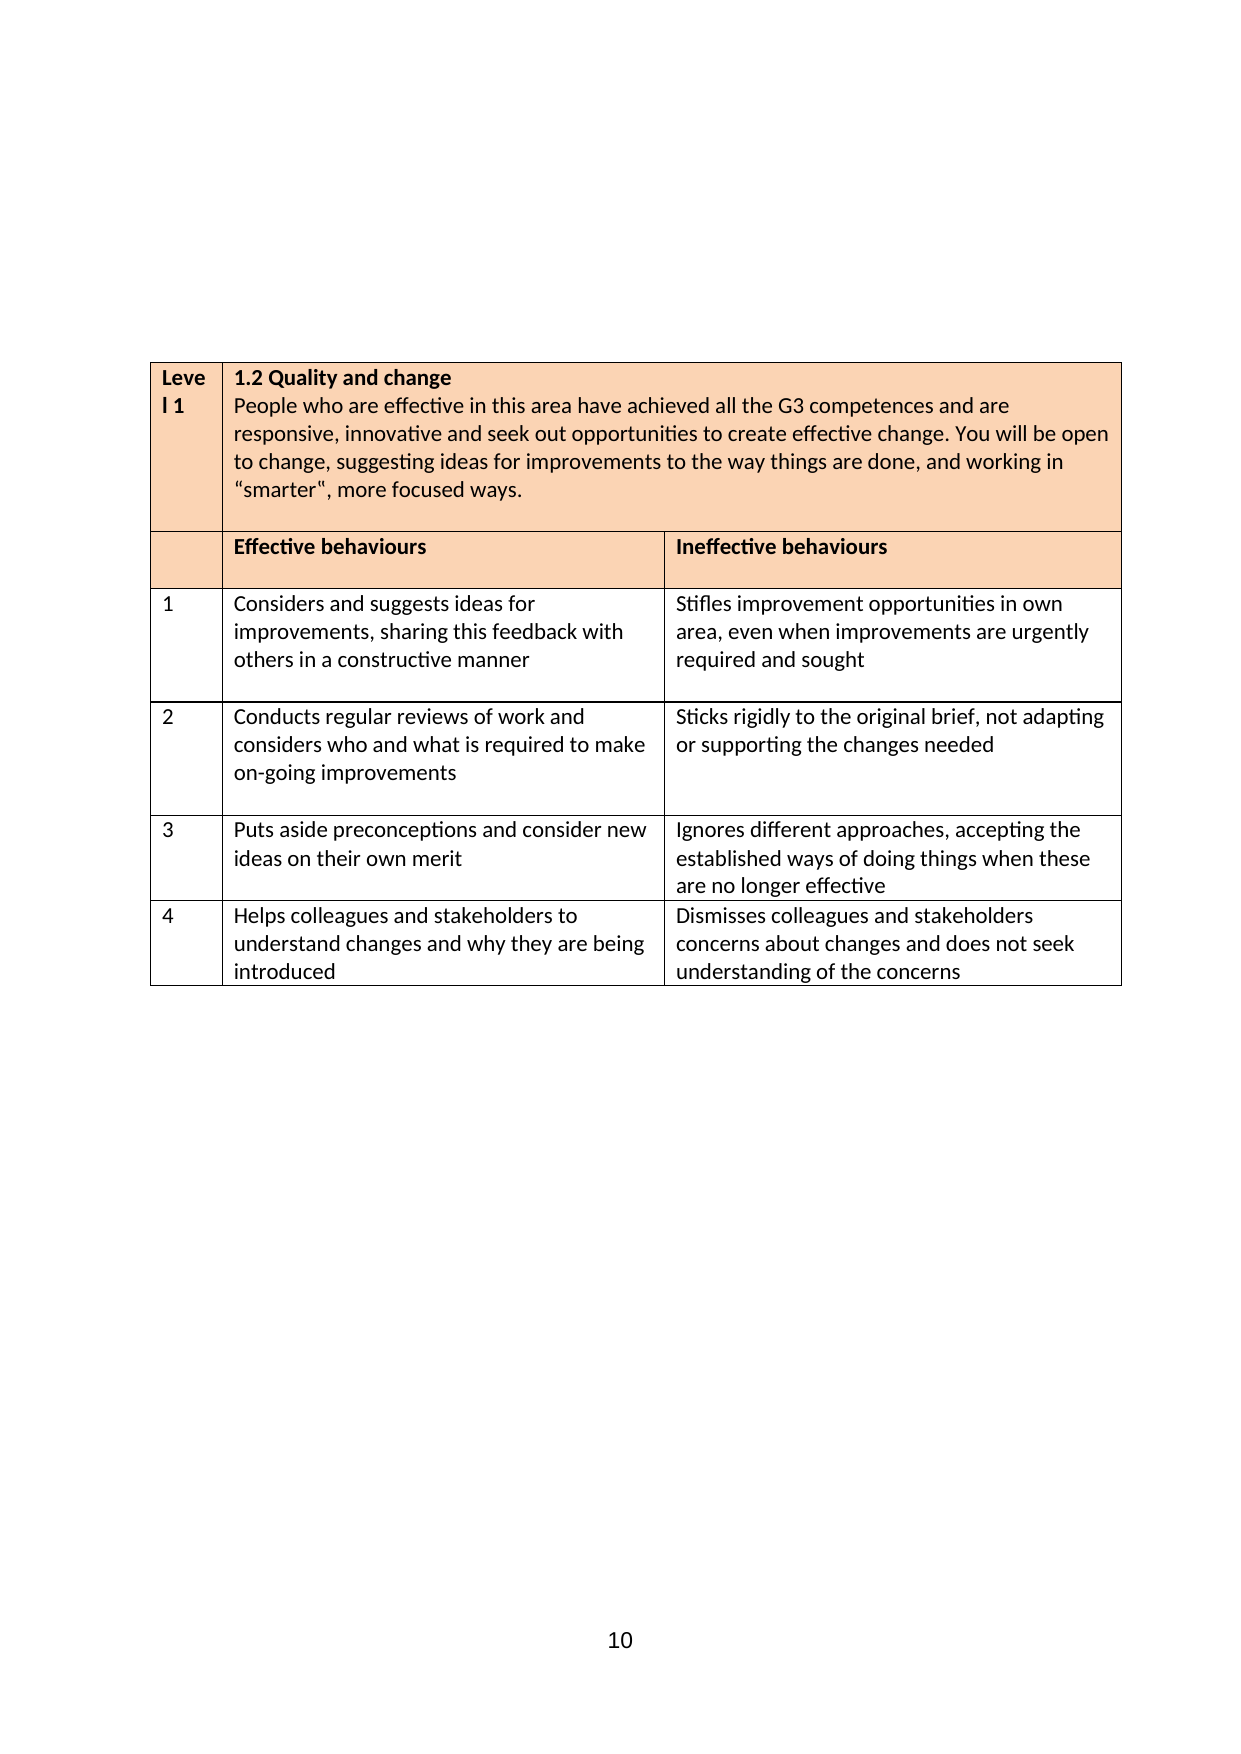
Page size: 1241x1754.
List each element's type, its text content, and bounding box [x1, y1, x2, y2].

table_cell 1 [151, 589, 222, 701]
table_cell Helps colleagues and stakeholders to understand changes and why they are being introduced [223, 901, 664, 985]
table_cell Conducts regular reviews of work and considers who and what is required to make on-going improvements [223, 703, 664, 814]
table_cell Effective behaviours [223, 532, 664, 588]
table_cell 3 [151, 816, 222, 900]
table_cell [151, 532, 222, 588]
table_header Level 1 [151, 363, 222, 531]
table_cell Considers and suggests ideas for improvements, sharing this feedback with others in a constructive manner [223, 589, 664, 701]
table_cell Dismisses colleagues and stakeholders concerns about changes and does not seek understanding of the concerns [665, 901, 1121, 985]
table_header 1.2 Quality and change People who are effective in this area have achieved all the G3 competences and are responsive, innovative and seek out opportunities to create effective change. You will be open to change, suggesting ideas for improvements to the way things are done, and working in “smarter‟, more focused ways. [223, 363, 1121, 531]
table_cell 2 [151, 703, 222, 814]
table_cell Stifles improvement opportunities in own area, even when improvements are urgently required and sought [665, 589, 1121, 701]
table_cell Ineffective behaviours [665, 532, 1121, 588]
table_cell Sticks rigidly to the original brief, not adapting or supporting the changes needed [665, 703, 1121, 814]
table_cell Puts aside preconceptions and consider new ideas on their own merit [223, 816, 664, 900]
table_cell 4 [151, 901, 222, 985]
table_cell Ignores different approaches, accepting the established ways of doing things when these are no longer effective [665, 816, 1121, 900]
